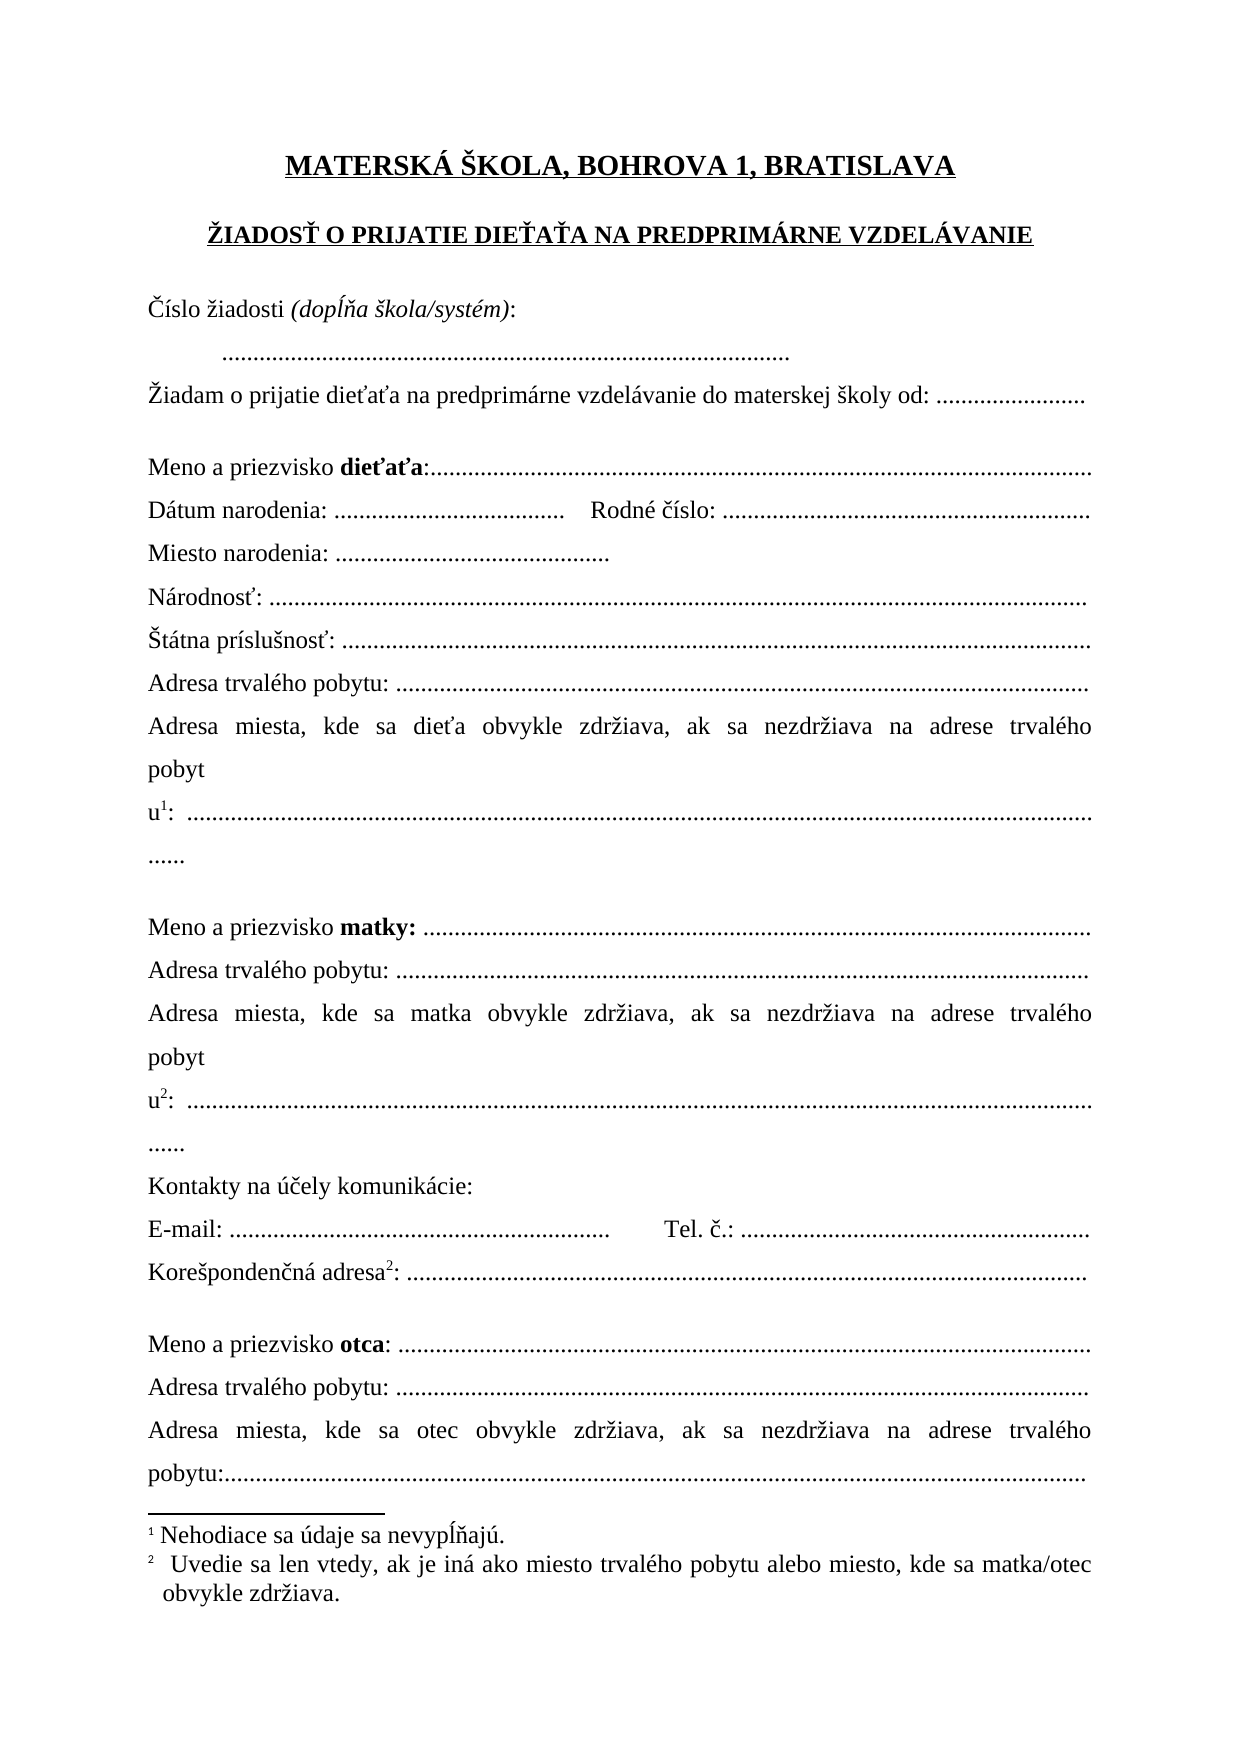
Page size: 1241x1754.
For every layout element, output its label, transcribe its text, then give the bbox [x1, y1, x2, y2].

text Adresa miesta, kde sa otec obvykle zdržiava, ak sa nezdržiava na adrese trvalého pobytu:.......................................................................................................................................... [148, 1415, 1093, 1487]
text Kontakty na účely komunikácie: [148, 1171, 1093, 1200]
text Miesto narodenia: ............................................ [148, 538, 1093, 567]
text MATERSKÁ ŠKOLA, BOHROVA 1, BRATISLAVA [148, 148, 1093, 181]
text Adresa trvalého pobytu: ............................................................................................................... [148, 668, 1093, 697]
text Národnosť: ................................................................................................................................... [148, 582, 1093, 610]
text Číslo žiadosti (dopĺňa škola/systém): ........................................................................................... [148, 294, 1093, 366]
text Dátum narodenia: ..................................... Rodné číslo: ........................................................... [148, 495, 1093, 524]
text Adresa miesta, kde sa matka obvykle zdržiava, ak sa nezdržiava na adrese trvalého pobytu2: ....................................................................................................................................................... [148, 998, 1093, 1157]
text Adresa miesta, kde sa dieťa obvykle zdržiava, ak sa nezdržiava na adrese trvalého pobytu: ....................................................................................................................................................... [148, 711, 1093, 869]
text E-mail: ............................................................. Tel. č.: ........................................................ [148, 1214, 1093, 1243]
text Meno a priezvisko dieťaťa:.......................................................................................................... [148, 452, 1093, 481]
text ŽIADOSŤ O PRIJATIE DIEŤAŤA NA PREDPRIMÁRNE VZDELÁVANIE [148, 220, 1093, 249]
text Adresa trvalého pobytu: ............................................................................................................... [148, 955, 1093, 984]
text Adresa trvalého pobytu: ............................................................................................................... [148, 1372, 1093, 1401]
text Meno a priezvisko matky: ........................................................................................................... [148, 912, 1093, 941]
text Korešpondenčná adresa: ............................................................................................................. [148, 1257, 1093, 1286]
text Štátna príslušnosť: ........................................................................................................................ [148, 625, 1093, 653]
text Žiadam o prijatie dieťaťa na predprimárne vzdelávanie do materskej školy od: ........................ [148, 380, 1093, 409]
text Meno a priezvisko otca: ............................................................................................................... [148, 1329, 1093, 1358]
